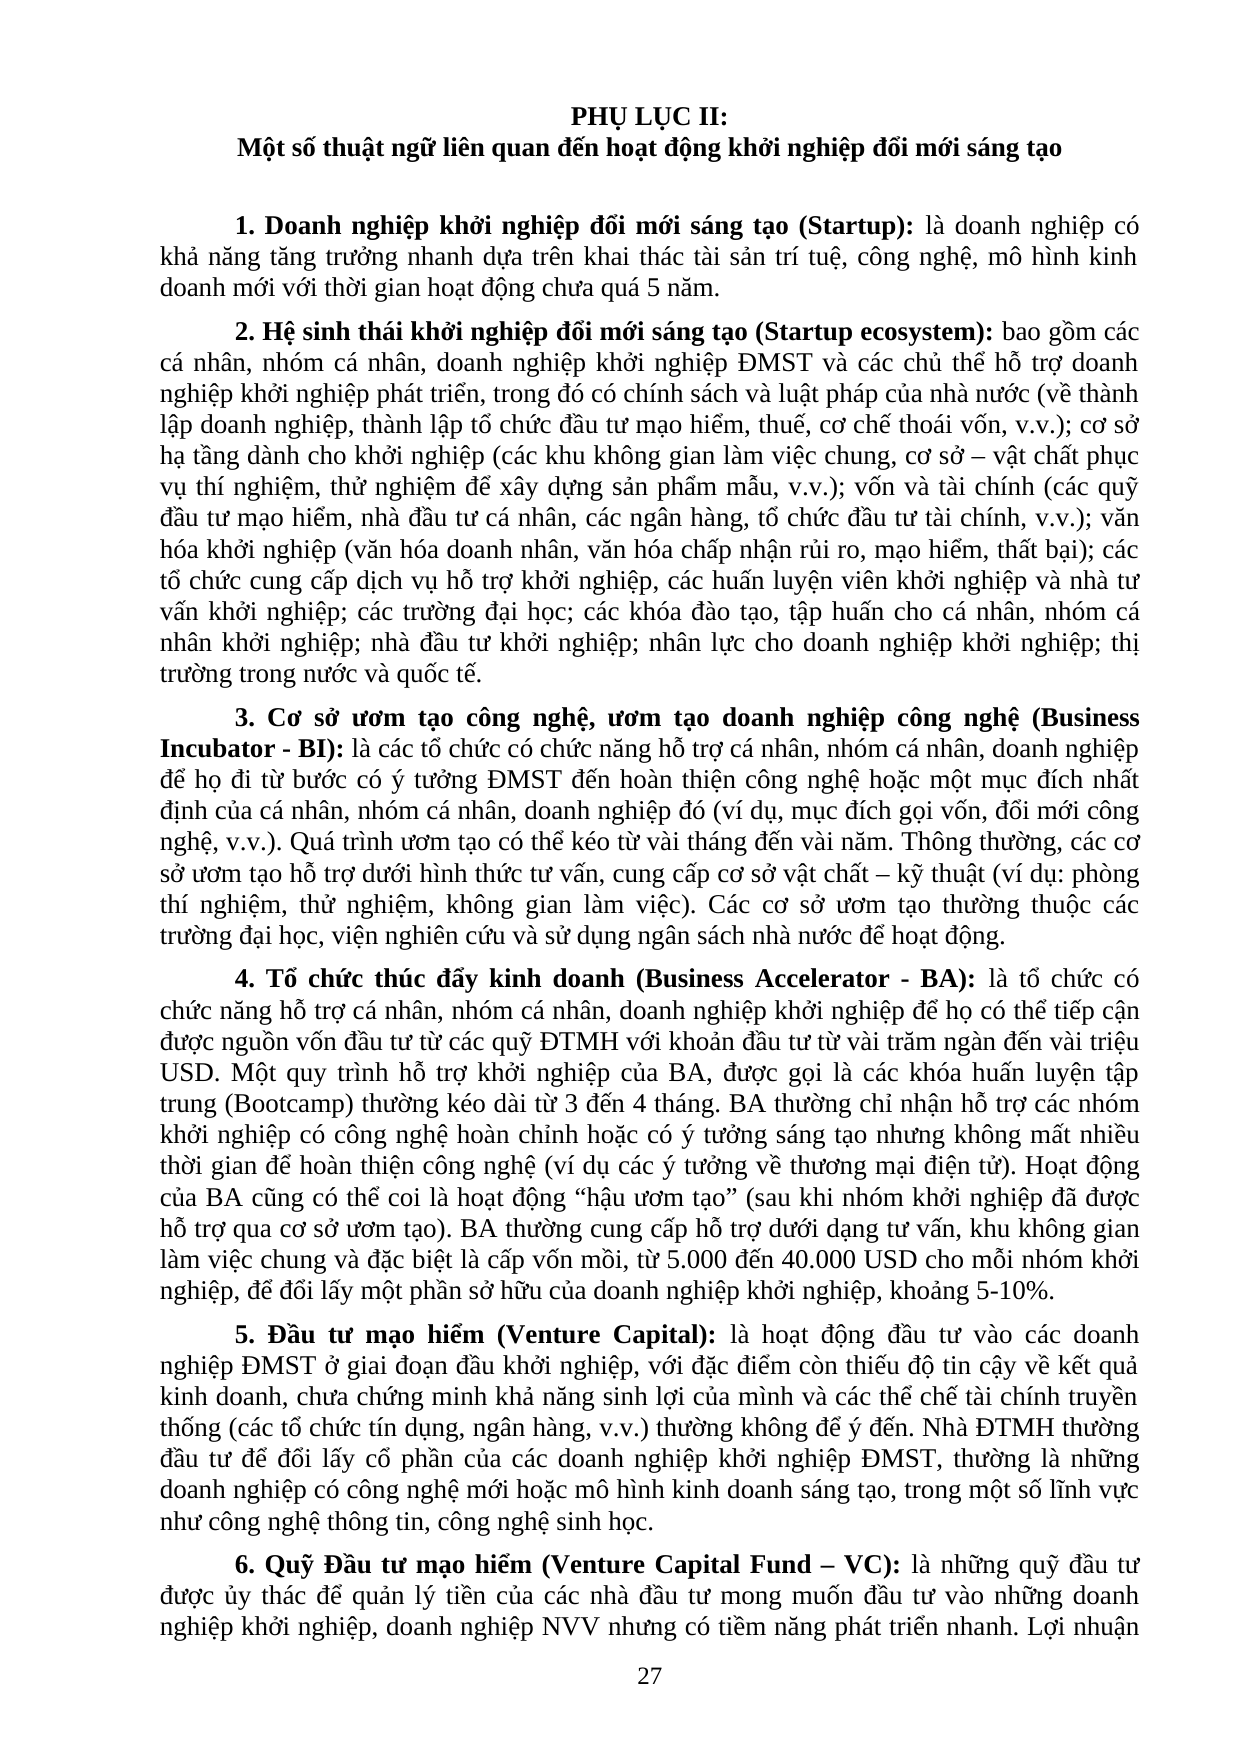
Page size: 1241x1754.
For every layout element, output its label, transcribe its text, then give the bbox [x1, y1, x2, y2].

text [159, 1548, 1140, 1642]
text 2. Hệ sinh thái khởi nghiệp đổi mới sáng tạo (Startup ecosystem): bao gồm các cá nhân, nhóm cá nhân, doanh nghiệp khởi nghiệp ĐMST và các chủ thể hỗ trợ doanh nghiệp khởi nghiệp phát triển, trong đó có chính sách và luật pháp của nhà nước (về thành lập doanh nghiệp, thành lập tổ chức đầu tư mạo hiểm, thuế, cơ chế thoái vốn, v.v.); cơ sở hạ tầng dành cho khởi nghiệp (các khu không gian làm việc chung, cơ sở – vật chất phục vụ thí nghiệm, thử nghiệm để xây dựng sản phẩm mẫu, v.v.); vốn và tài chính (các quỹ đầu tư mạo hiểm, nhà đầu tư cá nhân, các ngân hàng, tổ chức đầu tư tài chính, v.v.); văn hóa khởi nghiệp (văn hóa doanh nhân, văn hóa chấp nhận rủi ro, mạo hiểm, thất bại); các tổ chức cung cấp dịch vụ hỗ trợ khởi nghiệp, các huấn luyện viên khởi nghiệp và nhà tư vấn khởi nghiệp; các trường đại học; các khóa đào tạo, tập huấn cho cá nhân, nhóm cá nhân khởi nghiệp; nhà đầu tư khởi nghiệp; nhân lực cho doanh nghiệp khởi nghiệp; thị trường trong nước và quốc tế. [159, 315, 1140, 688]
text PHỤ LỤC II: [159, 100, 1140, 132]
text 3. Cơ sở ươm tạo công nghệ, ươm tạo doanh nghiệp công nghệ (Business Incubator - BI): là các tổ chức có chức năng hỗ trợ cá nhân, nhóm cá nhân, doanh nghiệp để họ đi từ bước có ý tưởng ĐMST đến hoàn thiện công nghệ hoặc một mục đích nhất định của cá nhân, nhóm cá nhân, doanh nghiệp đó (ví dụ, mục đích gọi vốn, đổi mới công nghệ, v.v.). Quá trình ươm tạo có thể kéo từ vài tháng đến vài năm. Thông thường, các cơ sở ươm tạo hỗ trợ dưới hình thức tư vấn, cung cấp cơ sở vật chất – kỹ thuật (ví dụ: phòng thí nghiệm, thử nghiệm, không gian làm việc). Các cơ sở ươm tạo thường thuộc các trường đại học, viện nghiên cứu và sử dụng ngân sách nhà nước để hoạt động. [159, 701, 1140, 950]
text 1. Doanh nghiệp khởi nghiệp đổi mới sáng tạo (Startup): là doanh nghiệp có khả năng tăng trưởng nhanh dựa trên khai thác tài sản trí tuệ, công nghệ, mô hình kinh doanh mới với thời gian hoạt động chưa quá 5 năm. [159, 209, 1140, 302]
text 5. Đầu tư mạo hiểm (Venture Capital): là hoạt động đầu tư vào các doanh nghiệp ĐMST ở giai đoạn đầu khởi nghiệp, với đặc điểm còn thiếu độ tin cậy về kết quả kinh doanh, chưa chứng minh khả năng sinh lợi của mình và các thể chế tài chính truyền thống (các tổ chức tín dụng, ngân hàng, v.v.) thường không để ý đến. Nhà ĐTMH thường đầu tư để đổi lấy cổ phần của các doanh nghiệp khởi nghiệp ĐMST, thường là những doanh nghiệp có công nghệ mới hoặc mô hình kinh doanh sáng tạo, trong một số lĩnh vực như công nghệ thông tin, công nghệ sinh học. [159, 1318, 1140, 1536]
text 4. Tổ chức thúc đẩy kinh doanh (Business Accelerator - BA): là tổ chức có chức năng hỗ trợ cá nhân, nhóm cá nhân, doanh nghiệp khởi nghiệp để họ có thể tiếp cận được nguồn vốn đầu tư từ các quỹ ĐTMH với khoản đầu tư từ vài trăm ngàn đến vài triệu USD. Một quy trình hỗ trợ khởi nghiệp của BA, được gọi là các khóa huấn luyện tập trung (Bootcamp) thường kéo dài từ 3 đến 4 tháng. BA thường chỉ nhận hỗ trợ các nhóm khởi nghiệp có công nghệ hoàn chỉnh hoặc có ý tưởng sáng tạo nhưng không mất nhiều thời gian để hoàn thiện công nghệ (ví dụ các ý tưởng về thương mại điện tử). Hoạt động của BA cũng có thể coi là hoạt động “hậu ươm tạo” (sau khi nhóm khởi nghiệp đã được hỗ trợ qua cơ sở ươm tạo). BA thường cung cấp hỗ trợ dưới dạng tư vấn, khu không gian làm việc chung và đặc biệt là cấp vốn mồi, từ 5.000 đến 40.000 USD cho mỗi nhóm khởi nghiệp, để đổi lấy một phần sở hữu của doanh nghiệp khởi nghiệp, khoảng 5-10%. [159, 963, 1140, 1305]
text Một số thuật ngữ liên quan đến hoạt động khởi nghiệp đổi mới sáng tạo [159, 132, 1140, 163]
